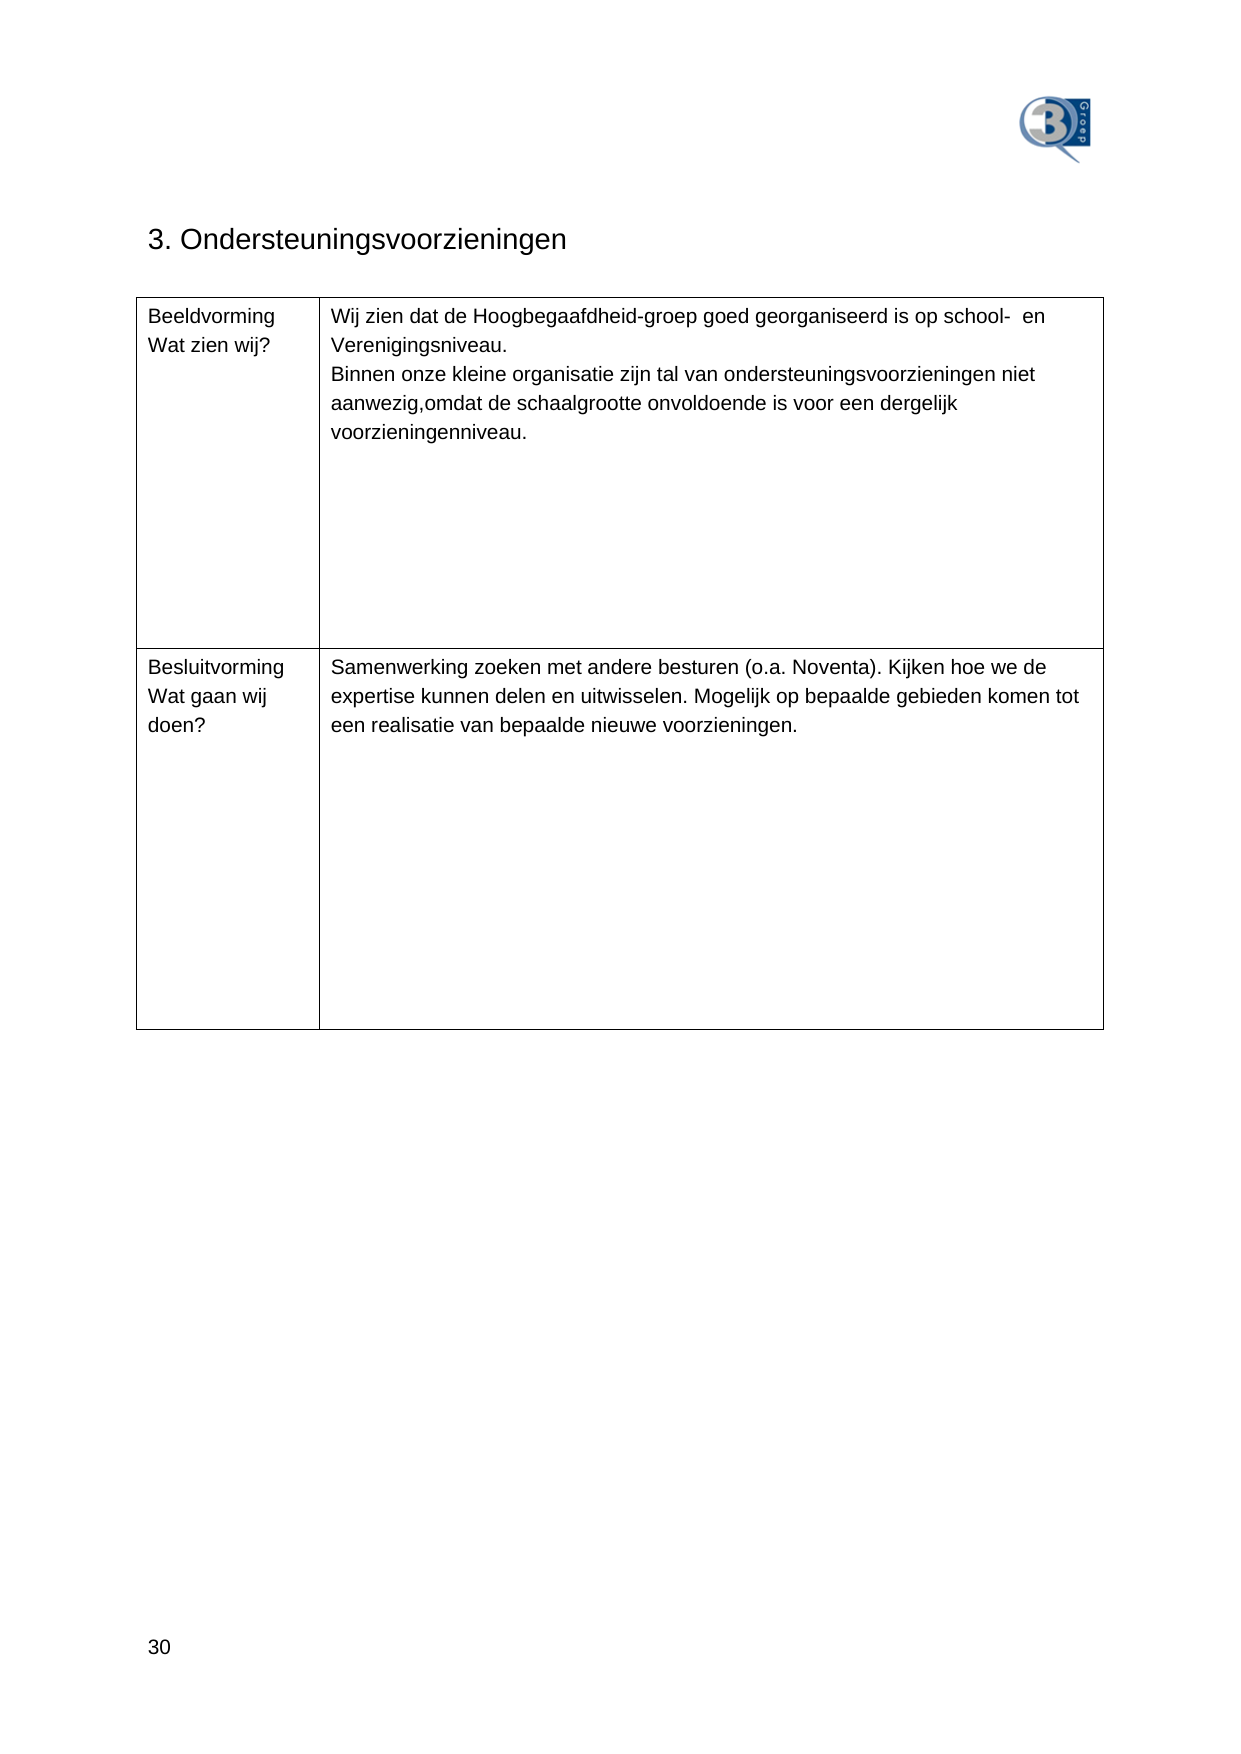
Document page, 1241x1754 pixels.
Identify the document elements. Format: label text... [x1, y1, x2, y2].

picture [1018, 94, 1093, 165]
table_header Beeldvorming Wat zien wij? [137, 298, 319, 648]
text 3. Ondersteuningsvoorzieningen [148, 222, 1093, 256]
table_cell Samenwerking zoeken met andere besturen (o.a. Noventa). Kijken hoe we de expertise kunnen delen en uitwisselen. Mogelijk op bepaalde gebieden komen tot een realisatie van bepaalde nieuwe voorzieningen. [320, 649, 1103, 1028]
table_header Wij zien dat de Hoogbegaafdheid-groep goed georganiseerd is op school- en Verenigingsniveau. Binnen onze kleine organisatie zijn tal van ondersteuningsvoorzieningen niet aanwezig,omdat de schaalgrootte onvoldoende is voor een dergelijk voorzieningenniveau. [320, 298, 1103, 648]
table_cell Besluitvorming Wat gaan wij doen? [137, 649, 319, 1028]
